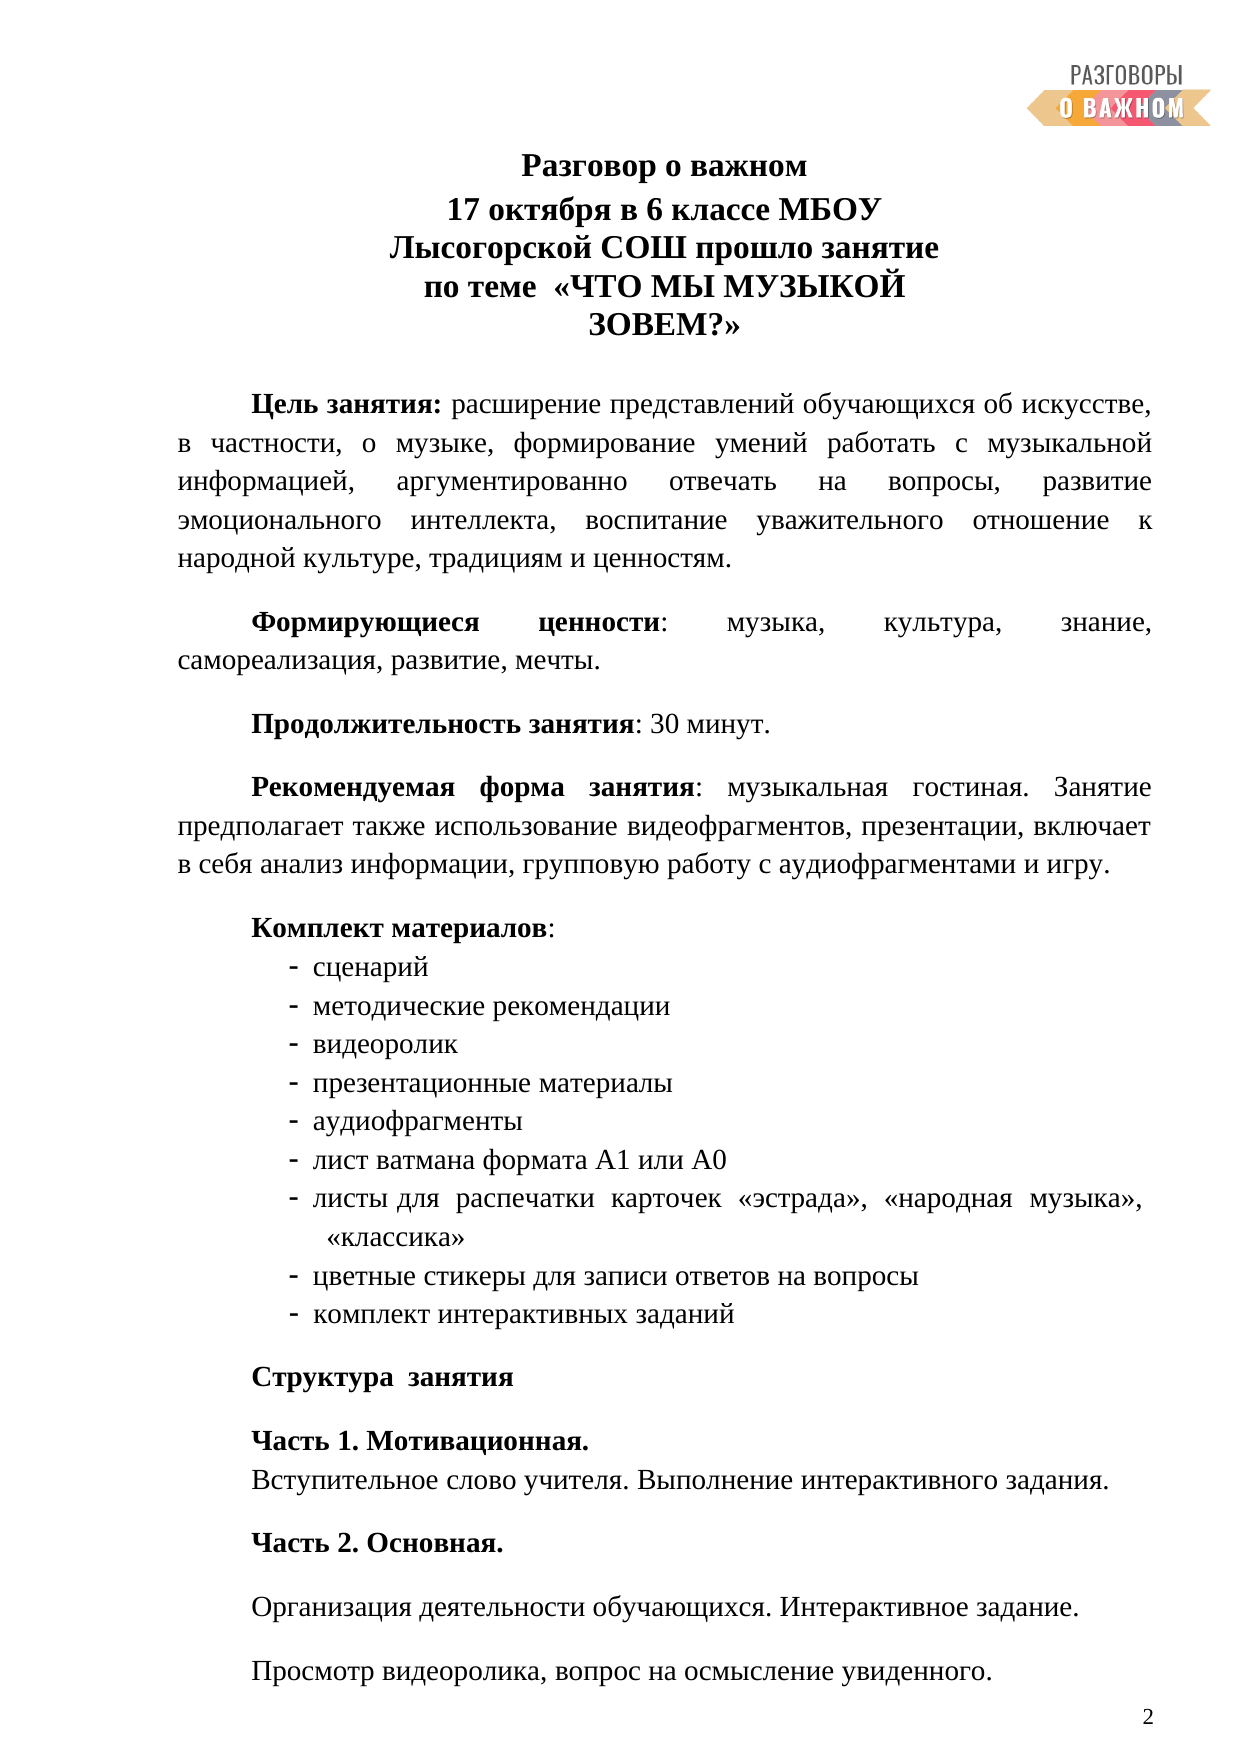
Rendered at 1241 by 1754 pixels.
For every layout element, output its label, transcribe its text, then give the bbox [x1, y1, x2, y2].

text Вступительное слово учителя. Выполнение интерактивного задания. [251, 1462, 1163, 1495]
text Продолжительность занятия: 30 минут. [251, 706, 1163, 739]
subtitle Комплект материалов: [251, 910, 1163, 944]
list презентационные материалы [288, 1065, 1163, 1098]
text Формирующиеся ценности: музыка, культура, знание, самореализация, развитие, мечты. [177, 604, 1152, 676]
subtitle Структура занятия [251, 1359, 1163, 1393]
text Часть 1. Мотивационная. [251, 1423, 1163, 1457]
text Цель занятия: расширение представлений обучающихся об искусстве, в частности, о музыке, формирование умений работать с музыкальной информацией, аргументированно отвечать на вопросы, развитие эмоционального интеллекта, воспитание уважительного отношение к народной культуре, традициям и ценностям. [177, 386, 1152, 574]
text Организация деятельности обучающихся. Интерактивное задание. Просмотр видеоролика, вопрос на осмысление увиденного. [251, 1589, 1082, 1686]
picture [1027, 65, 1211, 126]
list листы для распечатки карточек «эстрада», «народная музыка», [288, 1180, 1163, 1214]
subtitle 17 октября в 6 классе МБОУ Лысогорской СОШ прошло занятие по теме «ЧТО МЫ МУЗЫКОЙ ЗОВЕМ?» [378, 189, 951, 343]
text «классика» [326, 1219, 1163, 1252]
text Рекомендуемая форма занятия: музыкальная гостиная. Занятие предполагает также использование видеофрагментов, презентации, включает в себя анализ информации, групповую работу с аудиофрагментами и игру. [177, 769, 1152, 880]
subtitle Часть 2. Основная. [251, 1525, 1163, 1559]
list лист ватмана формата А1 или А0 [288, 1142, 1163, 1175]
list видеоролик [288, 1026, 1163, 1060]
list комплект интерактивных заданий [289, 1296, 1163, 1330]
text Разговор о важном [378, 145, 951, 184]
list сценарий [288, 949, 1163, 983]
list методические рекомендации [288, 988, 1163, 1021]
list аудиофрагменты [288, 1103, 1163, 1137]
list цветные стикеры для записи ответов на вопросы [288, 1258, 1163, 1291]
